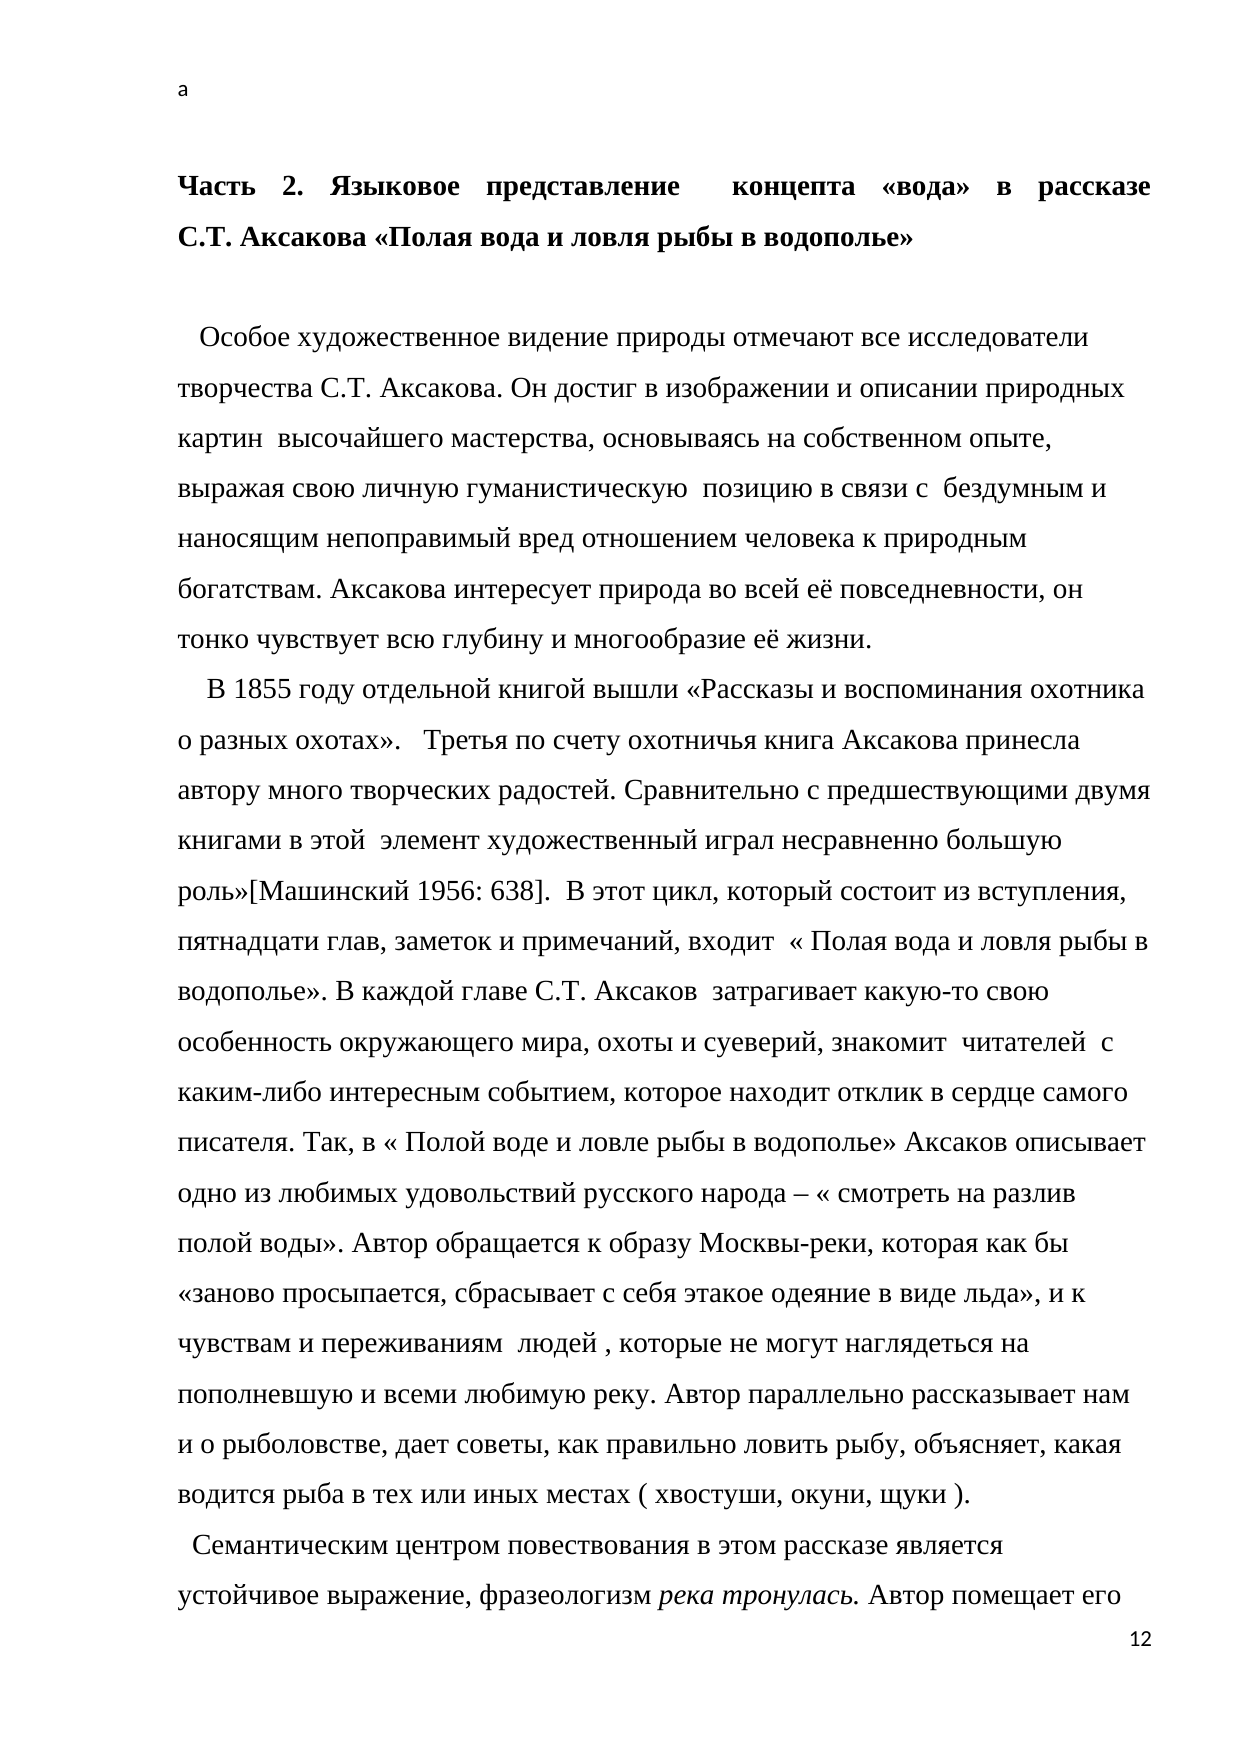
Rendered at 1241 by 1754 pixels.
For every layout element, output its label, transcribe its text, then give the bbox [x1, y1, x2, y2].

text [177, 1527, 1152, 1611]
text Часть 2. Языковое представление концепта «вода» в рассказе С.Т. Аксакова «Полая вода и ловля рыбы в водополье» [177, 168, 1152, 252]
text В 1855 году отдельной книгой вышли «Рассказы и воспоминания охотника о разных охотах». Третья по счету охотничья книга Аксакова принесла автору много творческих радостей. Сравнительно с предшествующими двумя книгами в этой элемент художественный играл несравненно большую роль»[Машинский 1956: 638]. В этот цикл, который состоит из вступления, пятнадцати глав, заметок и примечаний, входит « Полая вода и ловля рыбы в водополье». В каждой главе С.Т. Аксаков затрагивает какую-то свою особенность окружающего мира, охоты и суеверий, знакомит читателей с каким-либо интересным событием, которое находит отклик в сердце самого писателя. Так, в « Полой воде и ловле рыбы в водополье» Аксаков описывает одно из любимых удовольствий русского народа – « смотреть на разлив полой воды». Автор обращается к образу Москвы-реки, которая как бы «заново просыпается, сбрасывает с себя этакое одеяние в виде льда», и к чувствам и переживаниям людей , которые не могут наглядеться на пополневшую и всеми любимую реку. Автор параллельно рассказывает нам и о рыболовстве, дает советы, как правильно ловить рыбу, объясняет, какая водится рыба в тех или иных местах ( хвостуши, окуни, щуки ). [177, 672, 1152, 1510]
text Особое художественное видение природы отмечают все исследователи творчества С.Т. Аксакова. Он достиг в изображении и описании природных картин высочайшего мастерства, основываясь на собственном опыте, выражая свою личную гуманистическую позицию в связи с бездумным и наносящим непоправимый вред отношением человека к природным богатствам. Аксакова интересует природа во всей её повседневности, он тонко чувствует всю глубину и многообразие её жизни. [177, 319, 1152, 655]
